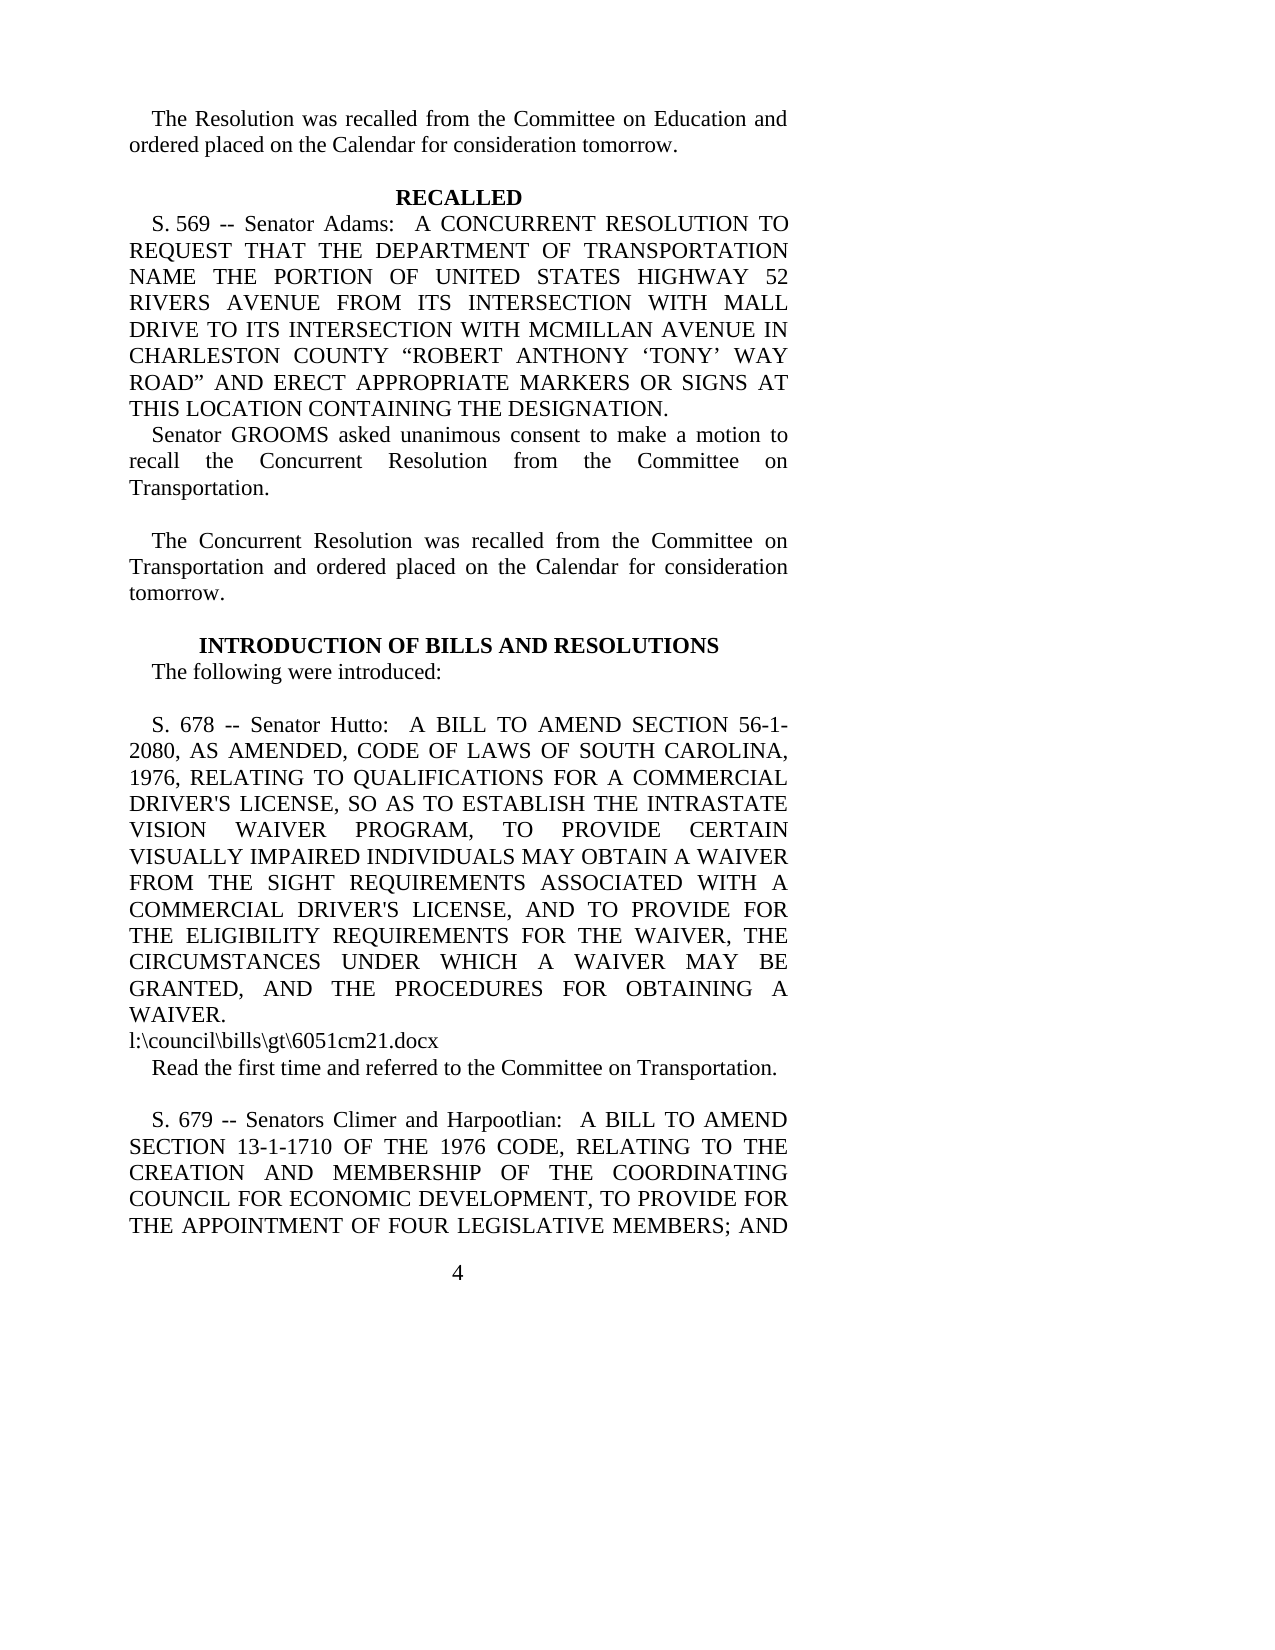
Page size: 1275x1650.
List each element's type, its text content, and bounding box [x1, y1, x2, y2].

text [129, 1106, 789, 1238]
text Senator GROOMS asked unanimous consent to make a motion to recall the Concurrent Resolution from the Committee on Transportation. [129, 421, 789, 500]
text Read the first time and referred to the Committee on Transportation. [129, 1054, 789, 1080]
text The following were introduced: [129, 658, 789, 685]
text INTRODUCTION OF BILLS AND RESOLUTIONS [129, 632, 789, 658]
text The Concurrent Resolution was recalled from the Committee on Transportation and ordered placed on the Calendar for consideration tomorrow. [129, 527, 789, 606]
text The Resolution was recalled from the Committee on Education and ordered placed on the Calendar for consideration tomorrow. [129, 105, 789, 158]
text RECALLED [129, 184, 789, 210]
text S. 569 -- Senator Adams: A CONCURRENT RESOLUTION TO REQUEST THAT THE DEPARTMENT OF TRANSPORTATION NAME THE PORTION OF UNITED STATES HIGHWAY 52 RIVERS AVENUE FROM ITS INTERSECTION WITH MALL DRIVE TO ITS INTERSECTION WITH MCMILLAN AVENUE IN CHARLESTON COUNTY “ROBERT ANTHONY ‘TONY’ WAY ROAD” AND ERECT APPROPRIATE MARKERS OR SIGNS AT THIS LOCATION CONTAINING THE DESIGNATION. [129, 210, 789, 421]
text l:\council\bills\gt\6051cm21.docx [129, 1027, 789, 1054]
text S. 678 -- Senator Hutto: A BILL TO AMEND SECTION 56-1-2080, AS AMENDED, CODE OF LAWS OF SOUTH CAROLINA, 1976, RELATING TO QUALIFICATIONS FOR A COMMERCIAL DRIVER'S LICENSE, SO AS TO ESTABLISH THE INTRASTATE VISION WAIVER PROGRAM, TO PROVIDE CERTAIN VISUALLY IMPAIRED INDIVIDUALS MAY OBTAIN A WAIVER FROM THE SIGHT REQUIREMENTS ASSOCIATED WITH A COMMERCIAL DRIVER'S LICENSE, AND TO PROVIDE FOR THE ELIGIBILITY REQUIREMENTS FOR THE WAIVER, THE CIRCUMSTANCES UNDER WHICH A WAIVER MAY BE GRANTED, AND THE PROCEDURES FOR OBTAINING A WAIVER. [129, 711, 789, 1027]
